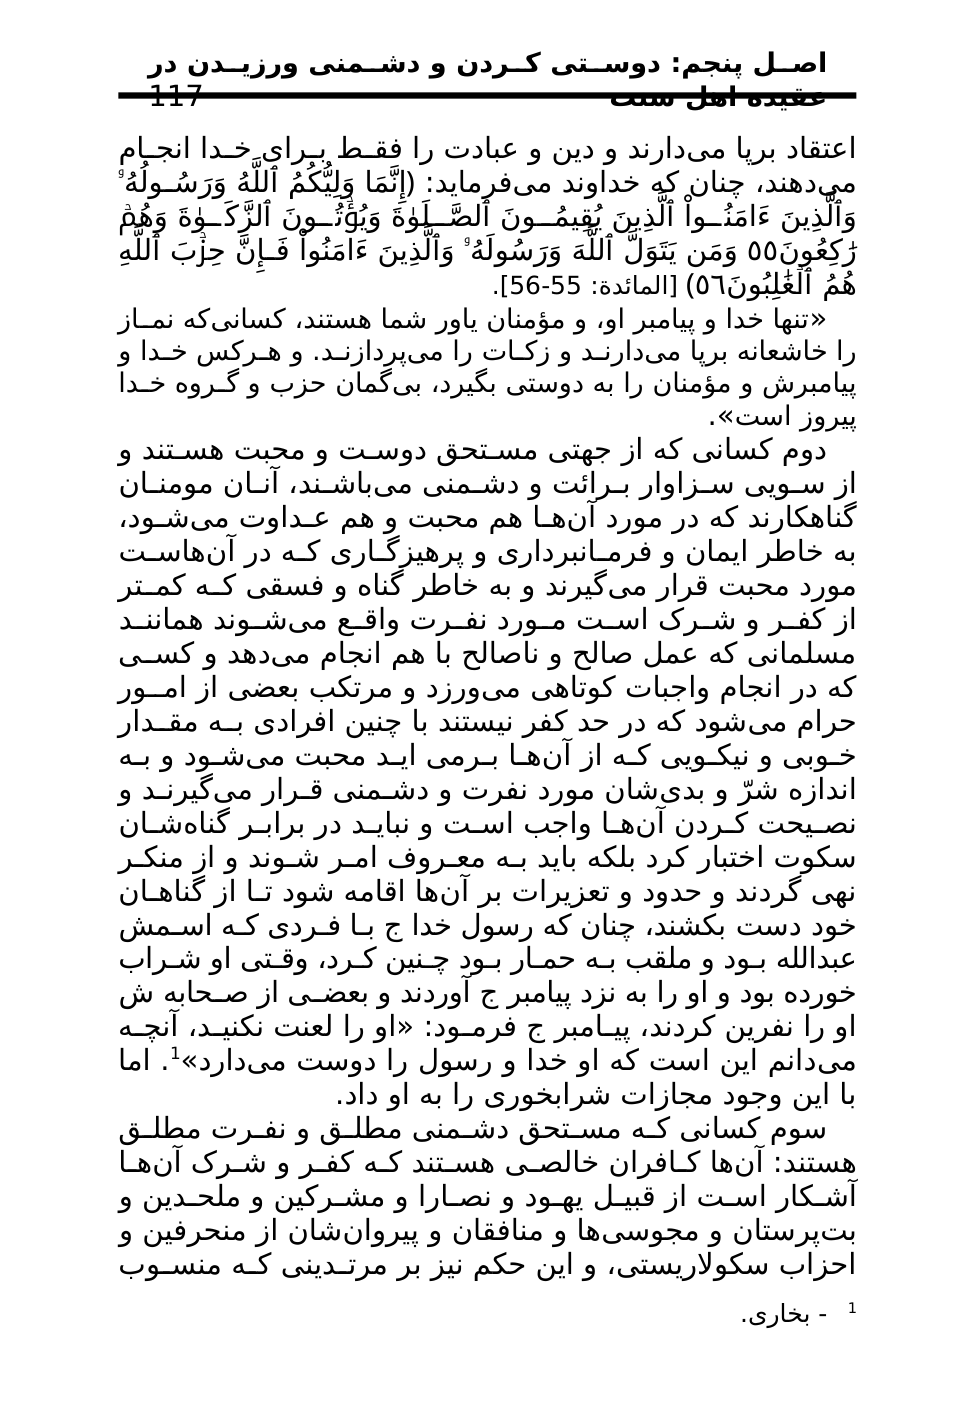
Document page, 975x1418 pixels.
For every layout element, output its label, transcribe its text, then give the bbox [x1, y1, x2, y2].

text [118, 132, 857, 301]
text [118, 1112, 857, 1281]
text دوم کسانی که از جهتی مستحق دوست و محبت هستند و از سویی سزاوار برائت و دشمنی می‌باشند، آنان مومنان گناهکارند که در مورد آن‌ها هم محبت و هم عداوت می‌شود، به خاطر ایمان و فرمانبرداری و پرهیزگاری که در آن‌هاست مورد محبت قرار می‌گیرند و به خاطر گناه و فسقی که کمتر از کفر و شرک است مورد نفرت واقع می‌شوند همانند مسلمانی که عمل صالح و ناصالح با هم انجام می‌دهد و کسی که در انجام واجبات کوتاهی می‌ورزد و مرتکب بعضی از امور حرام می‌شود که در حد کفر نیستند با چنین افرادی به مقدار خوبی و نیکویی که از آن‌ها برمی اید محبت می‌شود و به اندازه شرّ و بدی‌شان مورد نفرت و دشمنی قرار می‌گیرند و نصیحت کردن آن‌ها واجب است و نباید در برابر گناه‌شان سکوت اختبار کرد بلکه باید به معروف امر شوند و از منکر نهی گردند و حدود و تعزیرات بر آن‌ها اقامه شود تا از گناهان خود دست بکشند، چنان که رسول خدا ج با فردی که اسمش عبدالله بود و ملقب به حمار بود چنین کرد، وقتی او شراب خورده بود و او را به نزد پیامبر ج آوردند و بعضی از صحابه ش او را نفرین کردند، پیامبر ج فرمود: «او را لعنت نکنید، آنچه می‌دانم این است که او خدا و رسول را دوست می‌دارد». اما با این وجود مجازات شرابخوری را به او داد. [118, 432, 857, 1112]
text «تنها خدا و پیامبر او، و مؤمنان یاور شما هستند، کسانی‌که نماز را خاشعانه برپا می‌دارند و زکات را می‌پردازند. و هرکس خدا و پیامبرش و مؤمنان را به دوستی بگیرد، بی‌گمان حزب و گروه خدا پیروز است». [118, 301, 857, 432]
